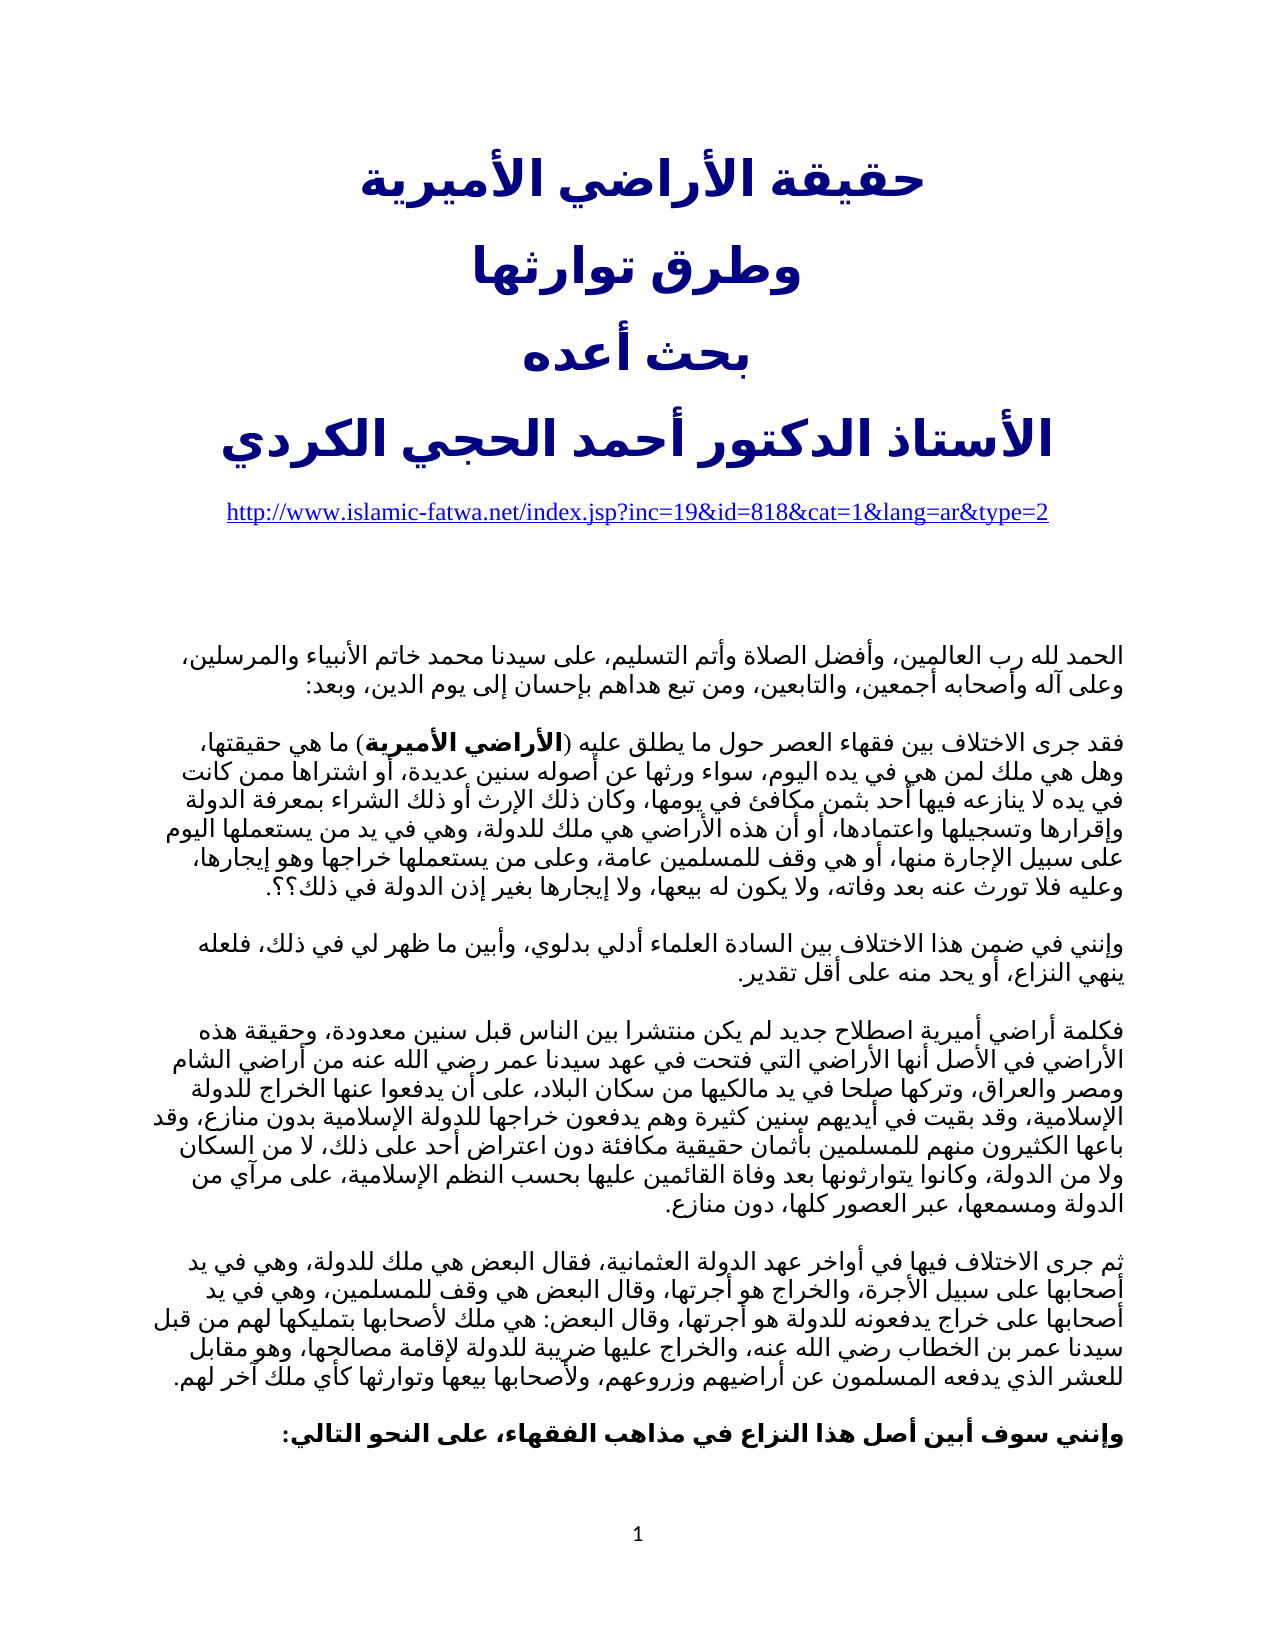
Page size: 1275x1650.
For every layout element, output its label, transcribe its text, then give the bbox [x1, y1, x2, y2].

text فقد جرى الاختلاف بين فقهاء العصر حول ما يطلق عليه (الأراضي الأميرية) ما هي حقيقتها، وهل هي ملك لمن هي في يده اليوم، سواء ورثها عن أصوله سنين عديدة، أو اشتراها ممن كانت في يده لا ينازعه فيها أحد بثمن مكافئ في يومها، وكان ذلك الإرث أو ذلك الشراء بمعرفة الدولة وإقرارها وتسجيلها واعتمادها، أو أن هذه الأراضي هي ملك للدولة، وهي في يد من يستعملها اليوم على سبيل الإجارة منها، أو هي وقف للمسلمين عامة، وعلى من يستعملها خراجها وهو إيجارها، وعليه فلا تورث عنه بعد وفاته، ولا يكون له بيعها، ولا إيجارها بغير إذن الدولة في ذلك؟؟. [150, 728, 1125, 900]
text الأستاذ الدكتور أحمد الحجي الكردي [150, 410, 1125, 467]
text الحمد لله رب العالمين، وأفضل الصلاة وأتم التسليم، على سيدنا محمد خاتم الأنبياء والمرسلين، وعلى آله وأصحابه أجمعين، والتابعين، ومن تبع هداهم بإحسان إلى يوم الدين، وبعد: [150, 641, 1125, 699]
text وإنني في ضمن هذا الاختلاف بين السادة العلماء أدلي بدلوي، وأبين ما ظهر لي في ذلك، فلعله ينهي النزاع، أو يحد منه على أقل تقدير. [150, 929, 1125, 987]
text حقيقة الأراضي الأميرية [150, 150, 1125, 207]
text http://www.islamic-fatwa.net/index.jsp?inc=19&id=818&cat=1&lang=ar&type=2 [150, 497, 1125, 525]
text فكلمة أراضي أميرية اصطلاح جديد لم يكن منتشرا بين الناس قبل سنين معدودة، وحقيقة هذه الأراضي في الأصل أنها الأراضي التي فتحت في عهد سيدنا عمر رضي الله عنه من أراضي الشام ومصر والعراق، وتركها صلحا في يد مالكيها من سكان البلاد، على أن يدفعوا عنها الخراج للدولة الإسلامية، وقد بقيت في أيديهم سنين كثيرة وهم يدفعون خراجها للدولة الإسلامية بدون منازع، وقد باعها الكثيرون منهم للمسلمين بأثمان حقيقية مكافئة دون اعتراض أحد على ذلك، لا من السكان ولا من الدولة، وكانوا يتوارثونها بعد وفاة القائمين عليها بحسب النظم الإسلامية، على مرآي من الدولة ومسمعها، عبر العصور كلها، دون منازع. [150, 1016, 1125, 1217]
text بحث أعده [150, 323, 1125, 381]
text وإنني سوف أبين أصل هذا النزاع في مذاهب الفقهاء، على النحو التالي: [150, 1419, 1125, 1448]
text ثم جرى الاختلاف فيها في أواخر عهد الدولة العثمانية، فقال البعض هي ملك للدولة، وهي في يد أصحابها على سبيل الأجرة، والخراج هو أجرتها، وقال البعض هي وقف للمسلمين، وهي في يد أصحابها على خراج يدفعونه للدولة هو أجرتها، وقال البعض: هي ملك لأصحابها بتمليكها لهم من قبل سيدنا عمر بن الخطاب رضي الله عنه، والخراج عليها ضريبة للدولة لإقامة مصالحها، وهو مقابل للعشر الذي يدفعه المسلمون عن أراضيهم وزروعهم، ولأصحابها بيعها وتوارثها كأي ملك آخر لهم. [150, 1247, 1125, 1390]
text وطرق توارثها [150, 237, 1125, 294]
